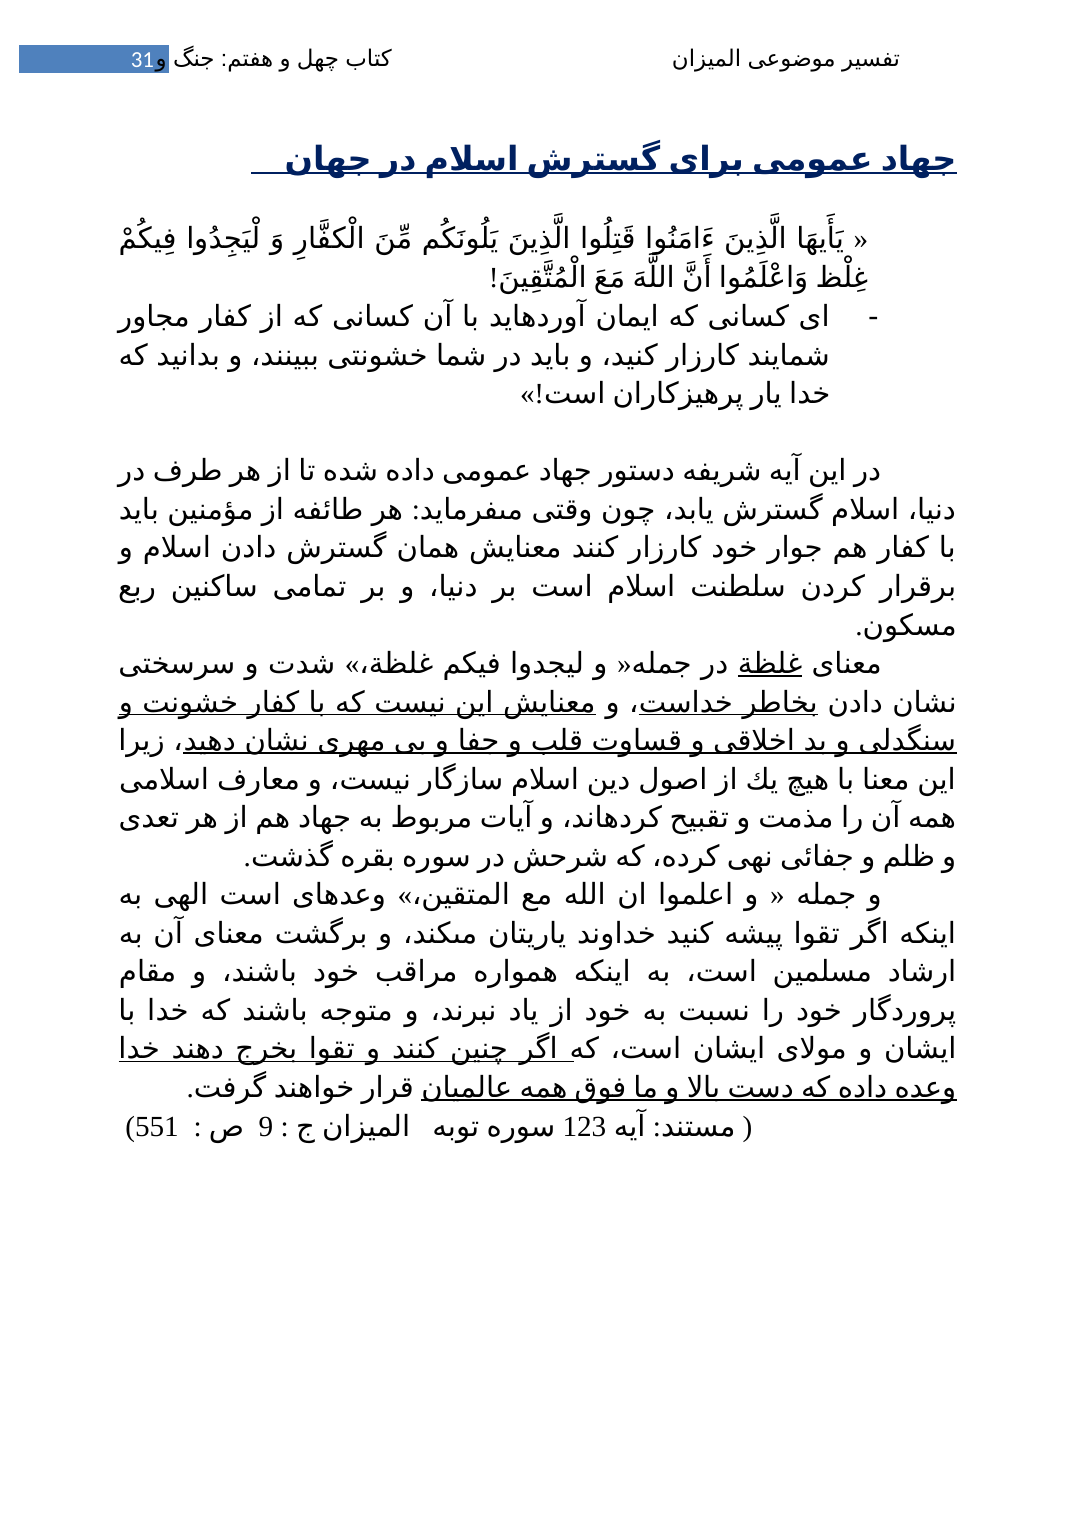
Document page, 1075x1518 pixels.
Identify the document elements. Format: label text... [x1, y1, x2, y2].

list اى كسانى كه ايمان آورده‏ايد با آن كسانى كه از كفار مجاور شمايند كارزار كنيد، و بايد در شما خشونتى ببينند، و بدانيد كه خدا يار پرهيزكاران است!» [118, 299, 868, 410]
text معناى غلظة در جمله« و ليجدوا فيكم غلظة،» شدت و سرسختى نشان دادن بخاطر خداست، و معنايش اين نيست كه با كفار خشونت و سنگدلى و بد اخلاقى و قساوت قلب و جفا و بى مهرى نشان دهيد، زيرا اين معنا با هيچ يك از اصول دين اسلام سازگار نيست، و معارف اسلامى همه آن را مذمت و تقبيح كرده‏اند، و آيات مربوط به جهاد هم از هر تعدى و ظلم و جفائى نهى كرده، كه شرحش در سوره بقره گذشت. [118, 646, 957, 872]
text « يَأَيهَا الَّذِينَ ءَامَنُوا قَتِلُوا الَّذِينَ يَلُونَكُم مِّنَ الْكفَّارِ وَ لْيَجِدُوا فِيكُمْ غِلْظ وَاعْلَمُوا أَنَّ اللَّهَ مَعَ الْمُتَّقِينَ! [118, 222, 868, 294]
text در اين آيه شريفه دستور جهاد عمومى داده شده تا از هر طرف در دنيا، اسلام گسترش يابد، چون وقتى مى‏فرمايد: هر طائفه از مؤمنين بايد با كفار هم جوار خود كارزار كنند معنايش همان گسترش دادن اسلام و برقرار كردن سلطنت اسلام است بر دنيا، و بر تمامى ساكنين ربع مسكون. [118, 453, 957, 641]
text ( مستند: آیه 123 سوره توبه الميزان ج : 9 ص : 551) [118, 1109, 957, 1142]
subtitle جهاد عمومی برای گسترش اسلام در جهان [118, 139, 957, 177]
text و جمله « و اعلموا ان الله مع المتقين،» وعده‏اى است الهى به اينكه اگر تقوا پيشه كنيد خداوند ياريتان مى‏كند، و برگشت معناى آن به ارشاد مسلمين است، به اينكه همواره مراقب خود باشند، و مقام پروردگار خود را نسبت به خود از ياد نبرند، و متوجه باشند كه خدا با ايشان و مولاى ايشان است، كه اگر چنين كنند و تقوا بخرج دهند خدا وعده داده كه دست بالا و ما فوق همه عالميان قرار خواهند گرفت. [118, 877, 957, 1104]
